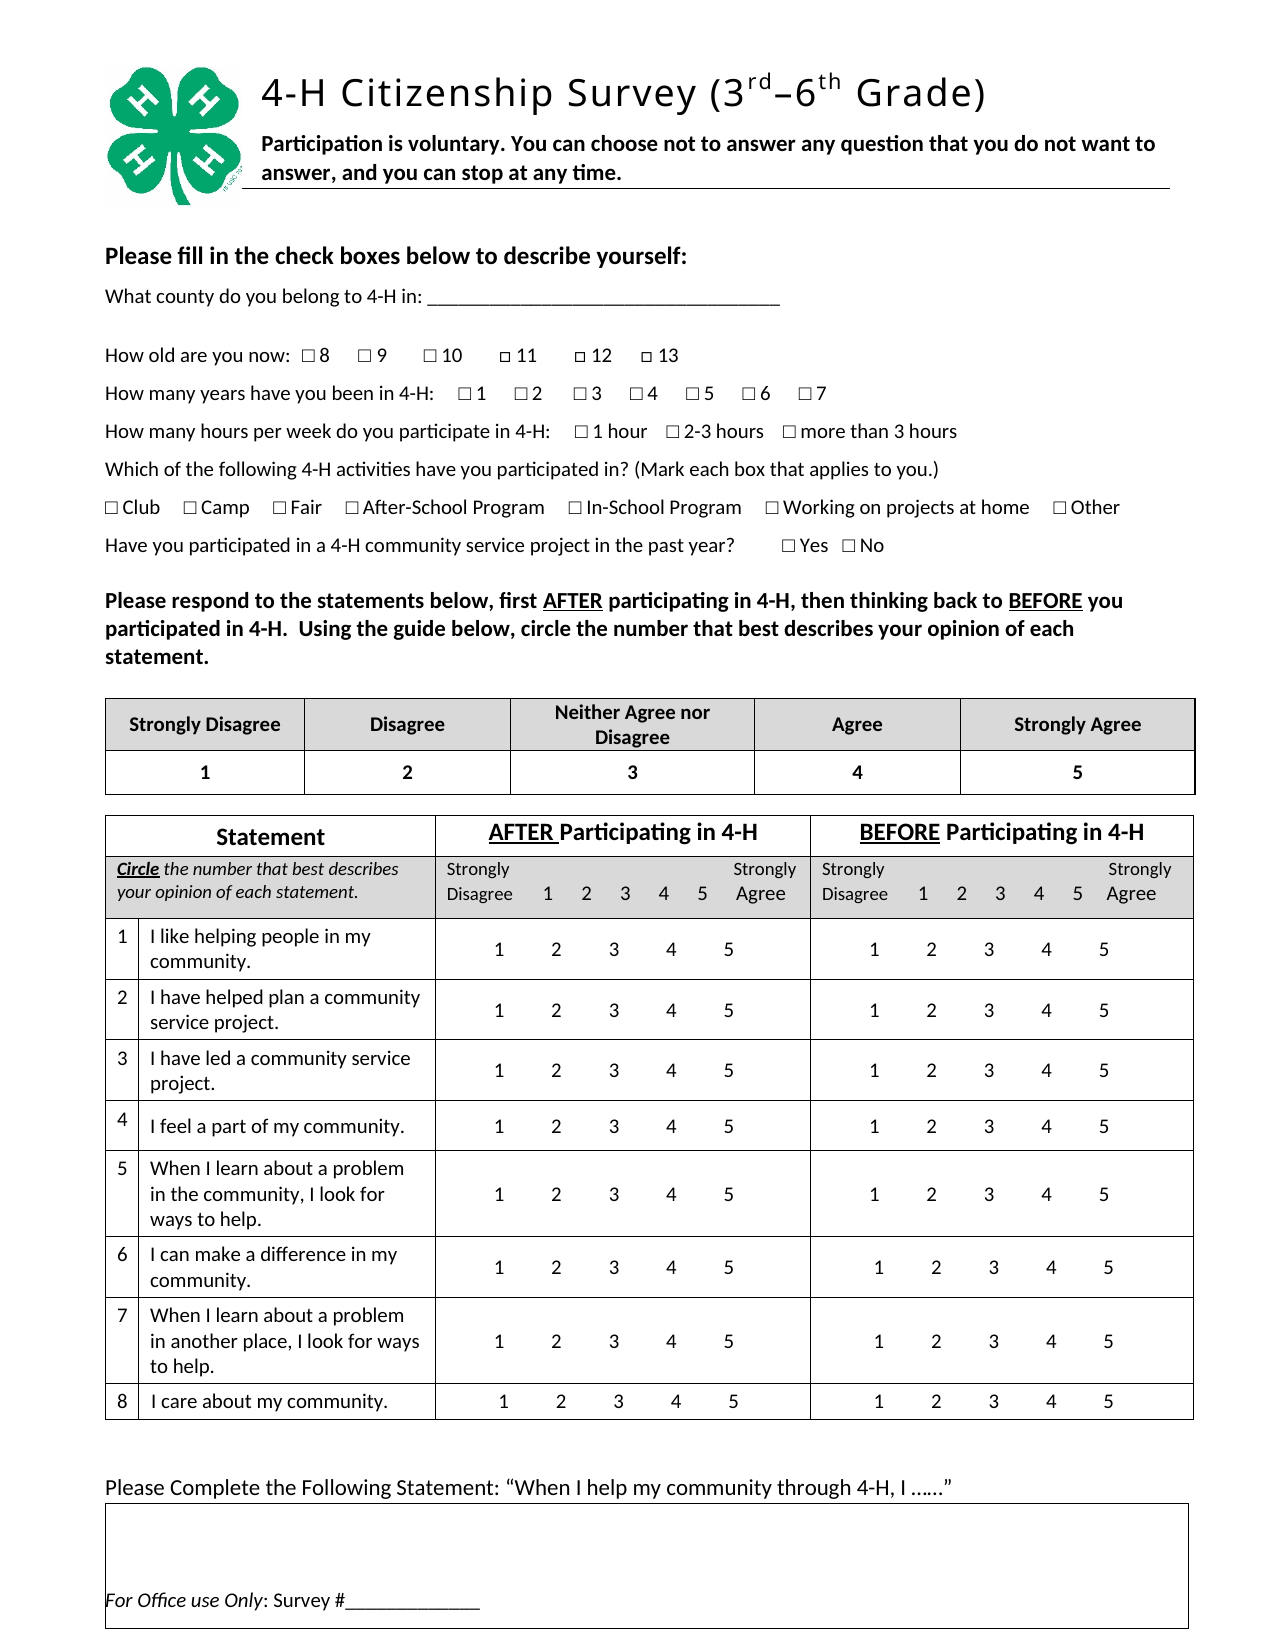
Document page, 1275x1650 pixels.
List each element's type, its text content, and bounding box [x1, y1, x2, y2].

table_cell 1 2 3 4 5 [436, 1298, 810, 1383]
text Please respond to the statements below, first AFTER participating in 4-H, then thinking back to BEFORE you participated in 4-H. Using the guide below, circle the number that best describes your opinion of each statement. [105, 586, 1170, 670]
table_cell 1 2 3 4 5 [436, 1384, 810, 1418]
table_cell I have led a community service project. [139, 1040, 435, 1100]
table_cell Strongly Strongly Disagree 1 2 3 4 5 Agree [811, 857, 1193, 918]
table_header BEFORE Participating in 4-H [811, 816, 1193, 856]
table_cell Circle the number that best describes your opinion of each statement. [106, 857, 435, 918]
table_cell 5 [106, 1151, 138, 1236]
table_cell I have helped plan a community service project. [139, 980, 435, 1039]
table_cell 6 [106, 1237, 138, 1297]
table_cell 1 2 3 4 5 [436, 980, 810, 1039]
table_cell 1 2 3 4 5 [436, 1151, 810, 1236]
table_cell 4 [106, 1101, 138, 1150]
table_cell I can make a difference in my community. [139, 1237, 435, 1297]
table_cell 1 2 3 4 5 [436, 1040, 810, 1100]
table_cell 1 2 3 4 5 [436, 1237, 810, 1297]
text 4-H Citizenship Survey (3rd–6th Grade) [243, 66, 1170, 117]
table_cell 1 2 3 4 5 [811, 1384, 1193, 1418]
text Have you participated in a 4-H community service project in the past year? □ Yes □ No [105, 533, 1170, 558]
table_cell 1 2 3 4 5 [811, 980, 1193, 1039]
table_cell 2 [305, 751, 510, 794]
text □ Club □ Camp □ Fair □ After-School Program □ In-School Program □ Working on projects at home □ Other [105, 494, 1170, 520]
table_cell 1 2 3 4 5 [436, 919, 810, 978]
table_cell 1 2 3 4 5 [811, 1040, 1193, 1100]
text Participation is voluntary. You can choose not to answer any question that you do not want to answer, and you can stop at any time. [243, 129, 1170, 188]
table_cell 1 2 3 4 5 [811, 1101, 1193, 1150]
table_cell 1 2 3 4 5 [436, 1101, 810, 1150]
table_header Strongly Agree [961, 699, 1194, 750]
table_header Strongly Disagree [106, 699, 304, 750]
text Please Complete the Following Statement: “When I help my community through 4-H, I ……” [105, 1473, 1170, 1501]
table_cell 1 [106, 919, 138, 978]
table_cell 2 [106, 980, 138, 1039]
table_cell Strongly Strongly Disagree 1 2 3 4 5 Agree [436, 857, 810, 918]
table_header AFTER Participating in 4-H [436, 816, 810, 856]
text How many hours per week do you participate in 4-H: □ 1 hour □ 2-3 hours □ more than 3 hours [105, 418, 1170, 444]
table_cell 1 2 3 4 5 [811, 1151, 1193, 1236]
table_cell 3 [106, 1040, 138, 1100]
table_header Statement [106, 816, 435, 856]
table_cell 1 2 3 4 5 [811, 1237, 1193, 1297]
table_header Disagree [305, 699, 510, 750]
table_cell 1 [106, 751, 304, 794]
text How many years have you been in 4-H: □ 1 □ 2 □ 3 □ 4 □ 5 □ 6 □ 7 [105, 380, 1170, 406]
table_header Neither Agree nor Disagree [511, 699, 754, 750]
table_cell I feel a part of my community. [139, 1101, 435, 1150]
text Please fill in the check boxes below to describe yourself: [105, 240, 1170, 271]
text Which of the following 4-H activities have you participated in? (Mark each box that applies to you.) [105, 456, 1170, 482]
table_cell I like helping people in my community. [139, 919, 435, 978]
table_cell When I learn about a problem in the community, I look for ways to help. [139, 1151, 435, 1236]
text How old are you now: □ 8 □ 9 □ 10 □ 11 □ 12 □ 13 [105, 342, 1170, 367]
text What county do you belong to 4-H in: __________________________________ [105, 283, 1170, 308]
table_cell 7 [106, 1298, 138, 1383]
table_cell I care about my community. [139, 1384, 435, 1418]
table_cell When I learn about a problem in another place, I look for ways to help. [139, 1298, 435, 1383]
table_cell 5 [961, 751, 1194, 794]
table_cell 3 [511, 751, 754, 794]
picture [105, 66, 243, 207]
table_cell 1 2 3 4 5 [811, 1298, 1193, 1383]
table_header Agree [755, 699, 960, 750]
table_cell 8 [106, 1384, 138, 1418]
table_cell 4 [755, 751, 960, 794]
table_cell 1 2 3 4 5 [811, 919, 1193, 978]
